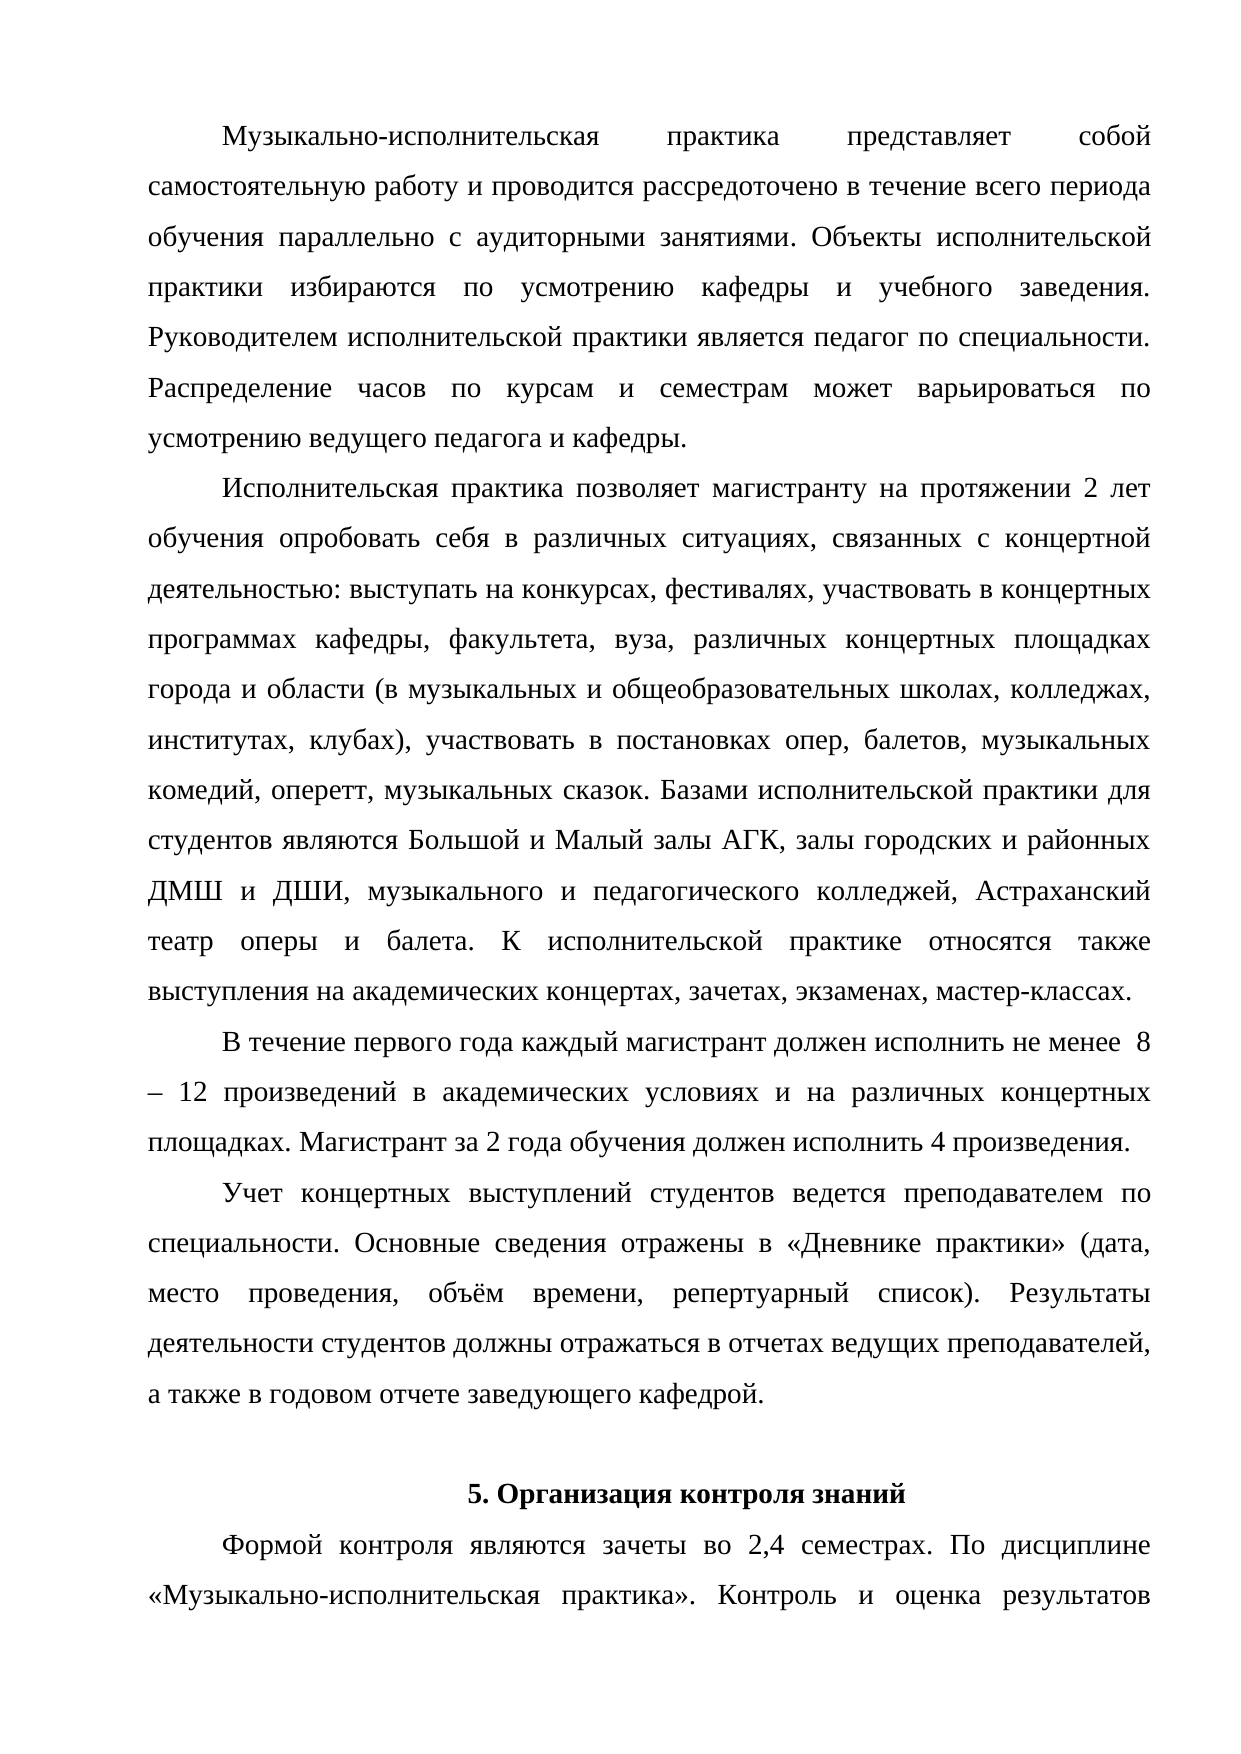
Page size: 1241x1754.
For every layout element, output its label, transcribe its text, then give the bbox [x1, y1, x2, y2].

text 5. Организация контроля знаний [148, 1477, 1152, 1510]
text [148, 1527, 1152, 1611]
text Музыкально-исполнительская практика представляет собой самостоятельную работу и проводится рассредоточено в течение всего периода обучения параллельно с аудиторными занятиями. Объекты исполнительской практики избираются по усмотрению кафедры и учебного заведения. Руководителем исполнительской практики является педагог по специальности. Распределение часов по курсам и семестрам может варьироваться по усмотрению ведущего педагога и кафедры. [148, 118, 1152, 453]
text В течение первого года каждый магистрант должен исполнить не менее 8 – 12 произведений в академических условиях и на различных концертных площадках. Магистрант за 2 года обучения должен исполнить 4 произведения. [148, 1024, 1152, 1158]
text Учет концертных выступлений студентов ведется преподавателем по специальности. Основные сведения отражены в «Дневнике практики» (дата, место проведения, объём времени, репертуарный список). Результаты деятельности студентов должны отражаться в отчетах ведущих преподавателей, а также в годовом отчете заведующего кафедрой. [148, 1175, 1152, 1409]
text Исполнительская практика позволяет магистранту на протяжении 2 лет обучения опробовать себя в различных ситуациях, связанных с концертной деятельностью: выступать на конкурсах, фестивалях, участвовать в концертных программах кафедры, факультета, вуза, различных концертных площадках города и области (в музыкальных и общеобразовательных школах, колледжах, институтах, клубах), участвовать в постановках опер, балетов, музыкальных комедий, оперетт, музыкальных сказок. Базами исполнительской практики для студентов являются Большой и Малый залы АГК, залы городских и районных ДМШ и ДШИ, музыкального и педагогического колледжей, Астраханский театр оперы и балета. К исполнительской практике относятся также выступления на академических концертах, зачетах, экзаменах, мастер-классах. [148, 470, 1152, 1007]
